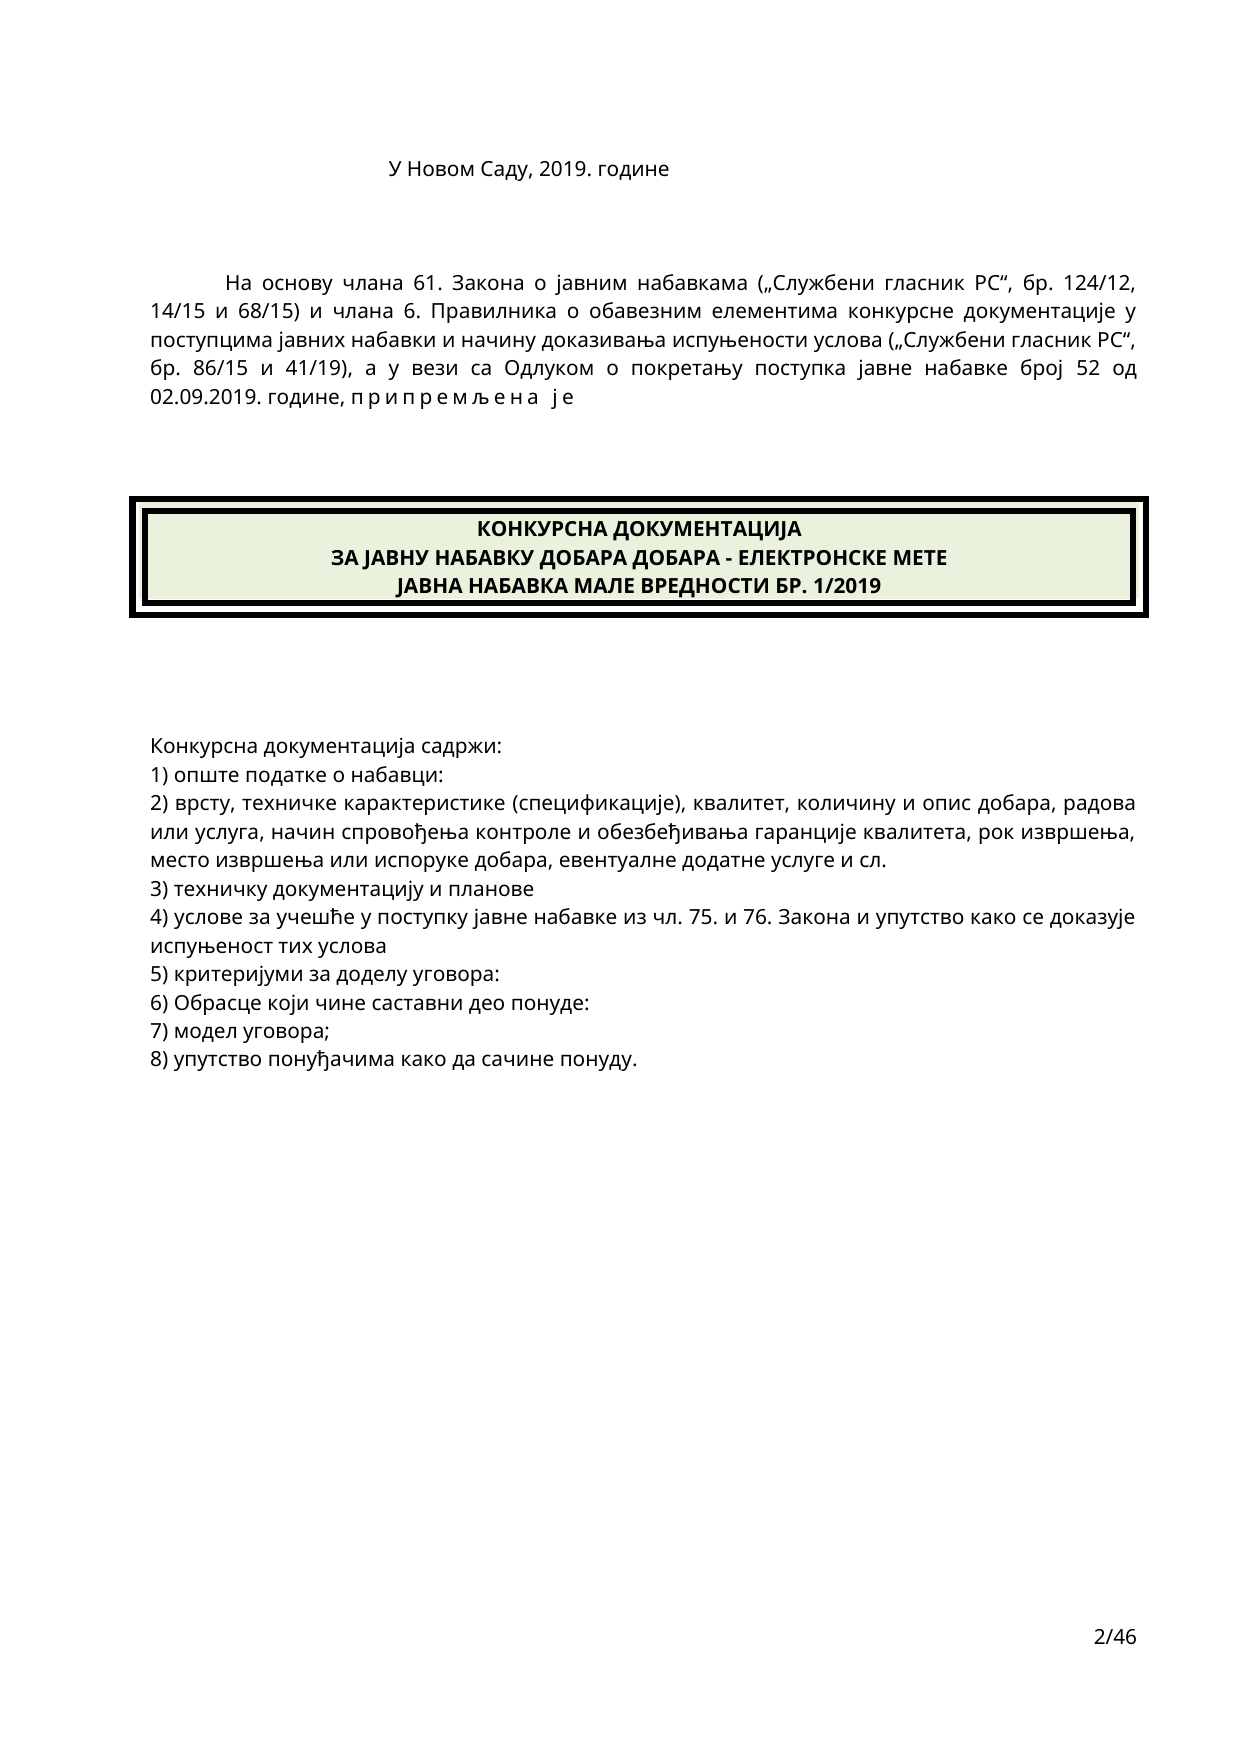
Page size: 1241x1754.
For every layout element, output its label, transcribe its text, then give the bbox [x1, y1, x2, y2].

text 3) техничку документацију и планове [150, 874, 1137, 902]
text 1) опште податке о набавци: [150, 760, 1137, 788]
text У Новом Саду, 2019. године [150, 154, 1137, 183]
text 7) модел уговора; [150, 1016, 1137, 1044]
text 8) упутство понуђачима како да сачине понуду. [150, 1044, 1137, 1073]
text На основу члана 61. Закона о јавним набавкама („Службени гласник РС“, бр. 124/12, 14/15 и 68/15) и члана 6. Правилника о обавезним елементима конкурсне документације у поступцима јавних набавки и начину доказивања испуњености услова („Службени гласник РС“, бр. 86/15 и 41/19), а у вези са Одлуком о покретању поступка јавне набавке број 52 од 02.09.2019. године, припремљена је [150, 268, 1137, 410]
text 4) услове за учешће у поступку јавне набавке из чл. 75. и 76. Закона и упутство како се доказује испуњеност тих услова [150, 902, 1137, 959]
text 5) критеријуми за доделу уговора: [150, 959, 1137, 988]
table_header КОНКУРСНА ДОКУМЕНТАЦИЈА ЗА ЈАВНУ НАБАВКУ ДОБАРА ДОБАРА - ЕЛЕКТРОНСКЕ МЕТЕ ЈАВНА НАБАВКА МАЛЕ ВРЕДНОСТИ БР. 1/2019 [139, 502, 1139, 599]
text 6) Обрасце који чине саставни део понуде: [150, 988, 1137, 1016]
text 2) врсту, техничке карактеристике (спецификације), квалитет, количину и опис добара, радова или услуга, начин спровођења контроле и обезбеђивања гаранције квалитета, рок извршења, место извршења или испоруке добара, евентуалне додатне услуге и сл. [150, 788, 1137, 874]
text Конкурсна документација садржи: [150, 732, 1137, 760]
